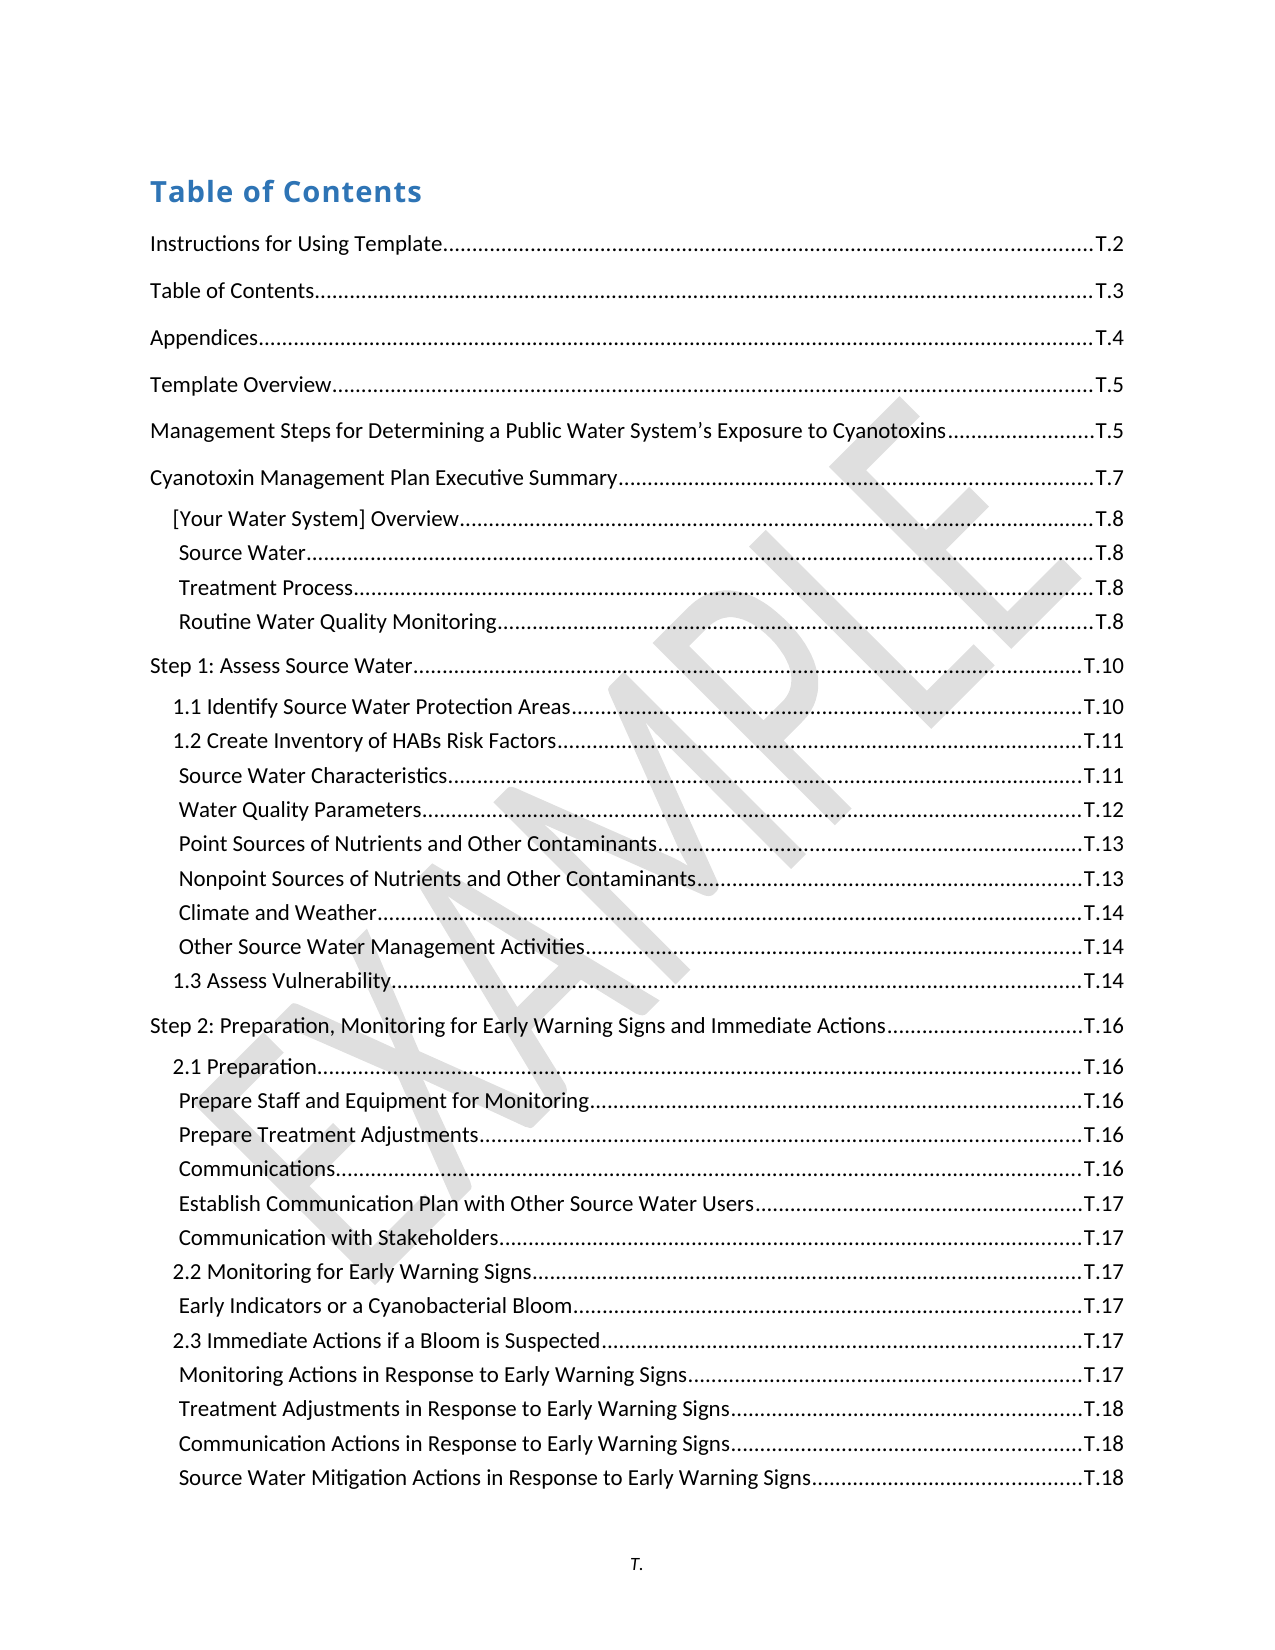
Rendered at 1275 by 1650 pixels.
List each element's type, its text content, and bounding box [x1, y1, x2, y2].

text Table of Contents [150, 171, 1125, 211]
text Table of Contents T.3 [150, 276, 1125, 304]
text Establish Communication Plan with Other Source Water Users T.17 [178, 1189, 1125, 1217]
text Climate and Weather T.14 [178, 898, 1125, 926]
text Cyanotoxin Management Plan Executive Summary T.7 [150, 463, 1125, 492]
text 2.3 Immediate Actions if a Bloom is Suspected T.17 [172, 1326, 1125, 1354]
text Template Overview T.5 [150, 370, 1125, 398]
text Communications T.16 [178, 1154, 1125, 1183]
text Source Water T.8 [178, 538, 1125, 566]
text Early Indicators or a Cyanobacterial Bloom T.17 [178, 1292, 1125, 1320]
text 1.3 Assess Vulnerability T.14 [172, 966, 1125, 994]
text 2.1 Preparation T.16 [172, 1052, 1125, 1080]
text Treatment Adjustments in Response to Early Warning Signs T.18 [178, 1394, 1125, 1422]
text [Your Water System] Overview T.8 [172, 504, 1125, 532]
text Point Sources of Nutrients and Other Contaminants T.13 [178, 829, 1125, 857]
text Source Water Characteristics T.11 [178, 761, 1125, 789]
text Water Quality Parameters T.12 [178, 795, 1125, 823]
text Step 2: Preparation, Monitoring for Early Warning Signs and Immediate Actions T.16 [150, 1011, 1125, 1039]
text Other Source Water Management Activities T.14 [178, 932, 1125, 960]
text Monitoring Actions in Response to Early Warning Signs T.17 [178, 1360, 1125, 1388]
text Instructions for Using Template T.2 [150, 229, 1125, 257]
text 1.1 Identify Source Water Protection Areas T.10 [172, 692, 1125, 720]
text Source Water Mitigation Actions in Response to Early Warning Signs T.18 [178, 1463, 1125, 1491]
text Communication Actions in Response to Early Warning Signs T.18 [178, 1429, 1125, 1457]
text 1.2 Create Inventory of HABs Risk Factors T.11 [172, 727, 1125, 754]
text Management Steps for Determining a Public Water System’s Exposure to Cyanotoxins T.5 [150, 417, 1125, 445]
text Routine Water Quality Monitoring T.8 [178, 607, 1125, 635]
text 2.2 Monitoring for Early Warning Signs T.17 [172, 1257, 1125, 1285]
text Communication with Stakeholders T.17 [178, 1223, 1125, 1251]
text Prepare Treatment Adjustments T.16 [178, 1120, 1125, 1148]
text Nonpoint Sources of Nutrients and Other Contaminants T.13 [178, 864, 1125, 892]
text Appendices T.4 [150, 323, 1125, 351]
text Treatment Process T.8 [178, 573, 1125, 601]
text Step 1: Assess Source Water T.10 [150, 652, 1125, 680]
text Prepare Staff and Equipment for Monitoring T.16 [178, 1086, 1125, 1114]
